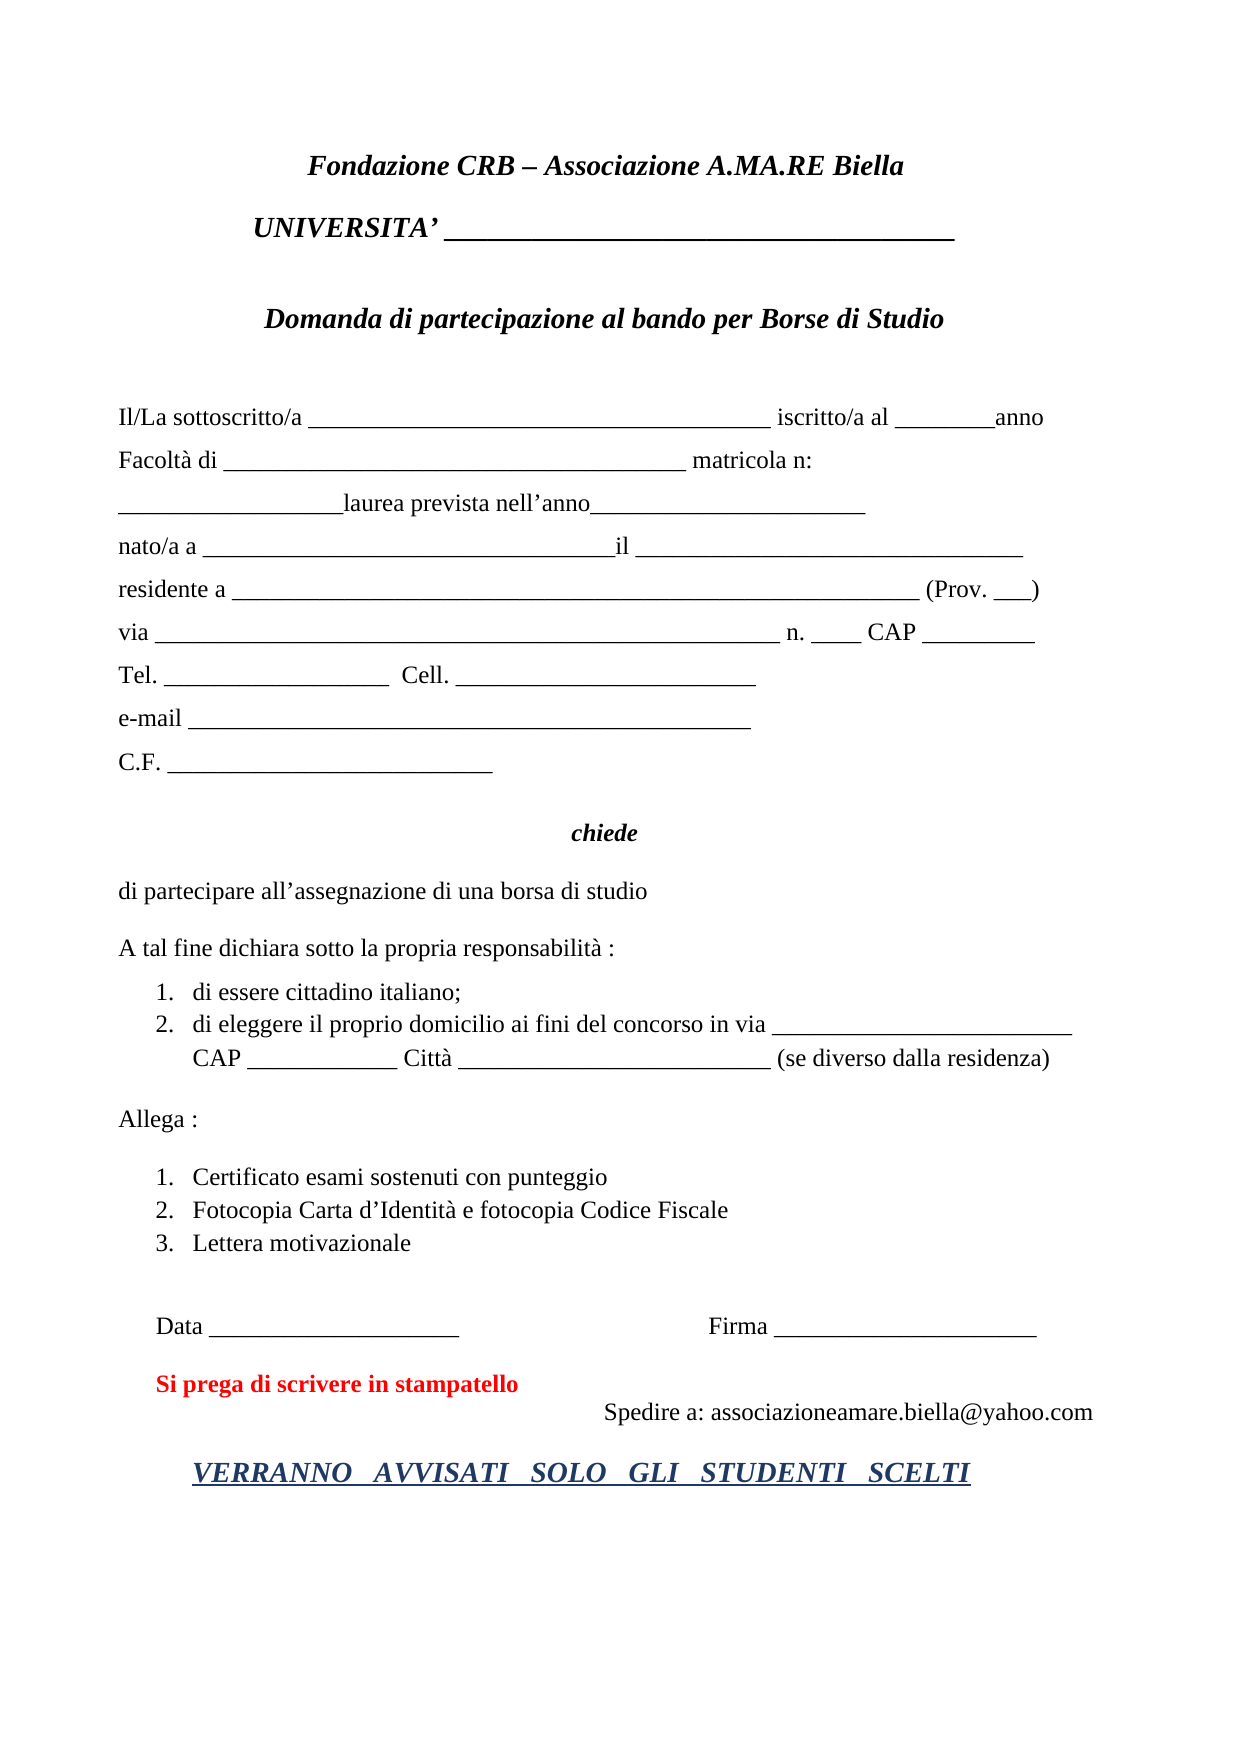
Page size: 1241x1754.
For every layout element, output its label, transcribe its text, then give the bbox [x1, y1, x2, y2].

text e-mail _____________________________________________ [118, 703, 1093, 732]
list Certificato esami sostenuti con punteggio [155, 1162, 1093, 1191]
text chiede [118, 818, 1093, 847]
text Tel. __________________ Cell. ________________________ [118, 660, 1093, 689]
subtitle Domanda di partecipazione al bando per Borse di Studio [118, 301, 1093, 334]
list di eleggere il proprio domicilio ai fini del concorso in via ________________________ CAP ____________ Città _________________________ (se diverso dalla residenza) [155, 1009, 1093, 1071]
subtitle Fondazione CRB – Associazione A.MA.RE Biella [118, 148, 1093, 181]
text Il/La sottoscritto/a _____________________________________ iscritto/a al ________anno [118, 402, 1074, 430]
text Data ____________________ Firma _____________________ [156, 1311, 1093, 1340]
text nato/a a _________________________________il _______________________________ [118, 531, 1074, 560]
text di partecipare all’assegnazione di una borsa di studio [118, 876, 1093, 905]
text C.F. __________________________ [118, 747, 1093, 775]
text A tal fine dichiara sotto la propria responsabilità : [118, 933, 1093, 962]
text Spedire a: associazioneamare.biella@yahoo.com [156, 1397, 1093, 1426]
text VERRANNO AVVISATI SOLO GLI STUDENTI SCELTI [156, 1455, 1093, 1488]
text residente a _______________________________________________________ (Prov. ___) [118, 574, 1074, 603]
text Allega : [118, 1104, 1093, 1133]
text Facoltà di _____________________________________ matricola n: __________________laurea prevista nell’anno______________________ [118, 445, 1074, 517]
list Fotocopia Carta d’Identità e fotocopia Codice Fiscale [155, 1195, 1093, 1224]
list Lettera motivazionale [155, 1228, 1093, 1257]
list di essere cittadino italiano; [155, 977, 1093, 1005]
text Si prega di scrivere in stampatello [156, 1369, 1093, 1397]
subtitle UNIVERSITA’ ___________________________________ [118, 210, 1093, 243]
text via __________________________________________________ n. ____ CAP _________ [118, 617, 1074, 646]
